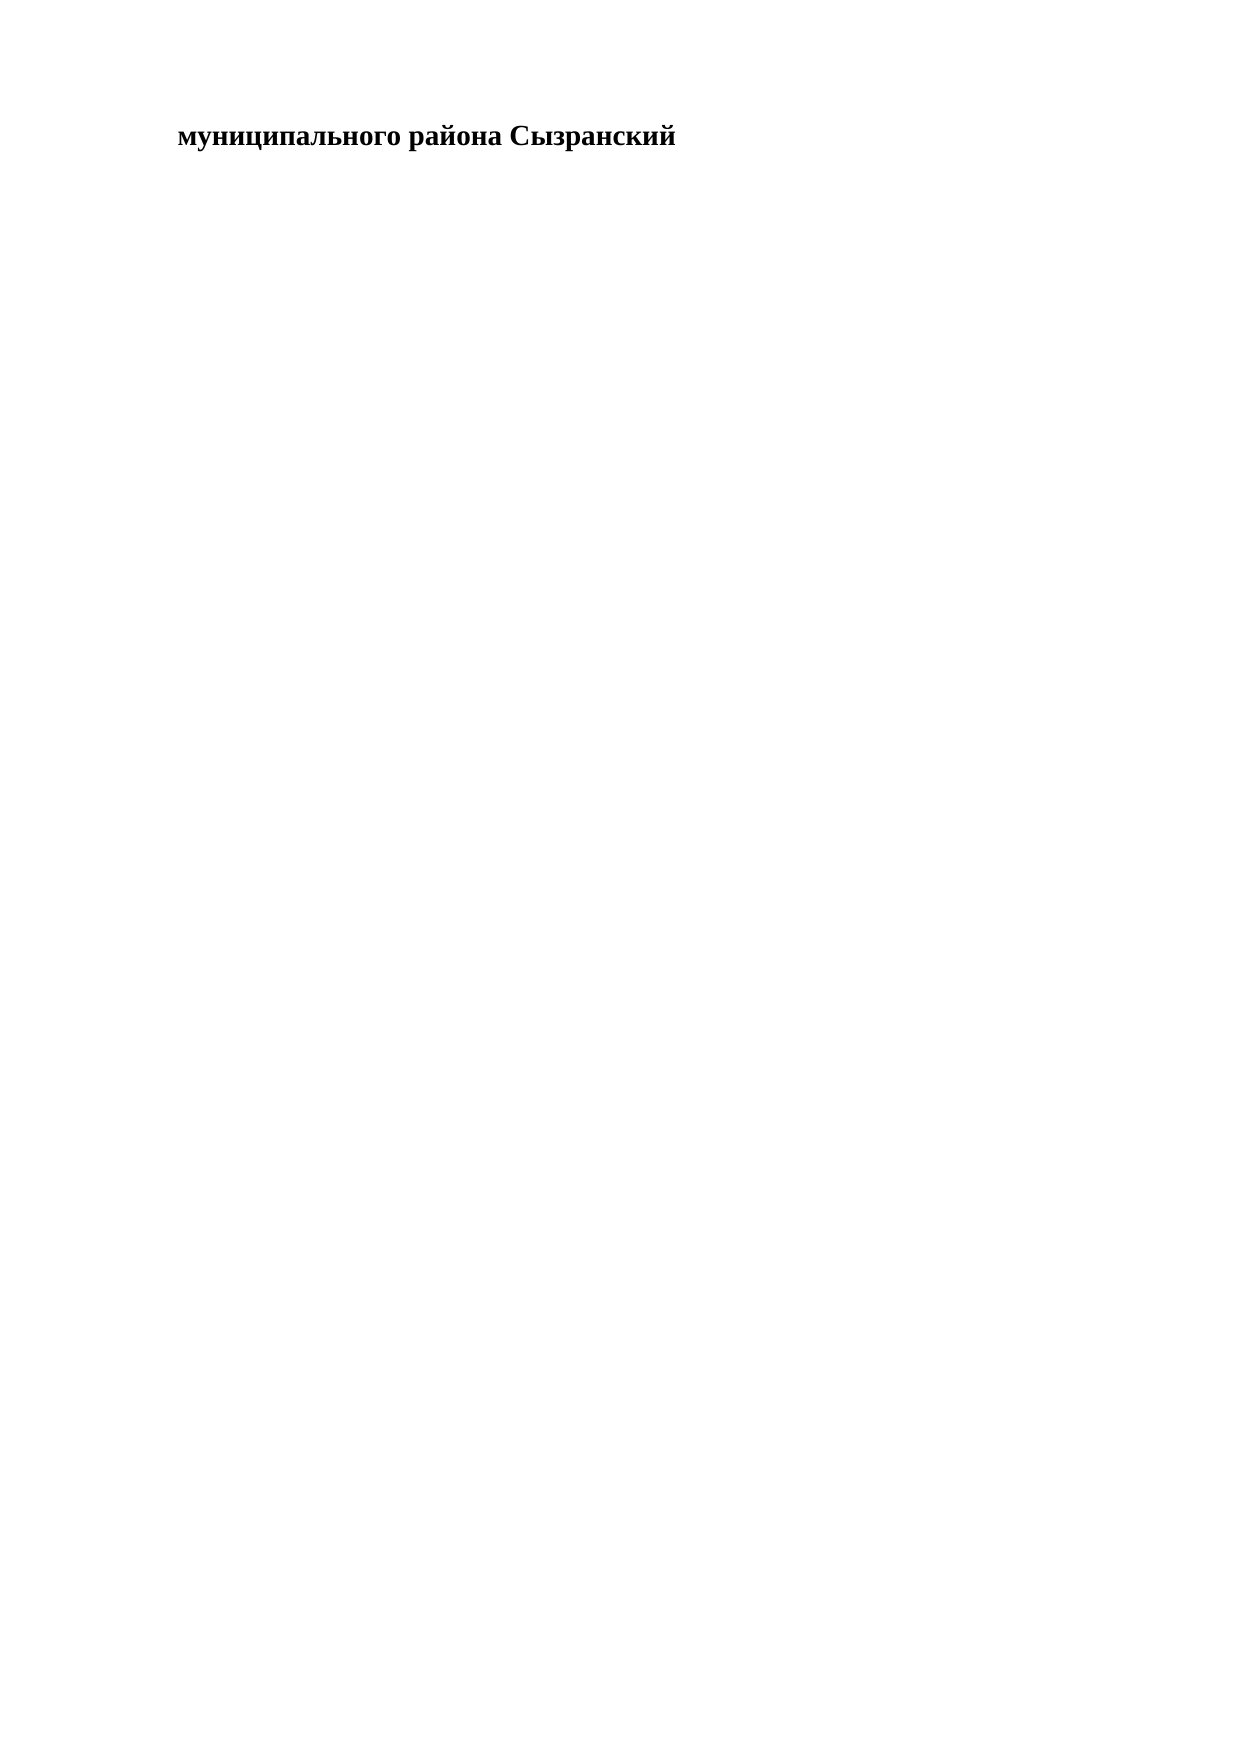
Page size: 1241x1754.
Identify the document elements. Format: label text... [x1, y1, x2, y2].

text муниципального района Сызранский [177, 118, 1152, 152]
